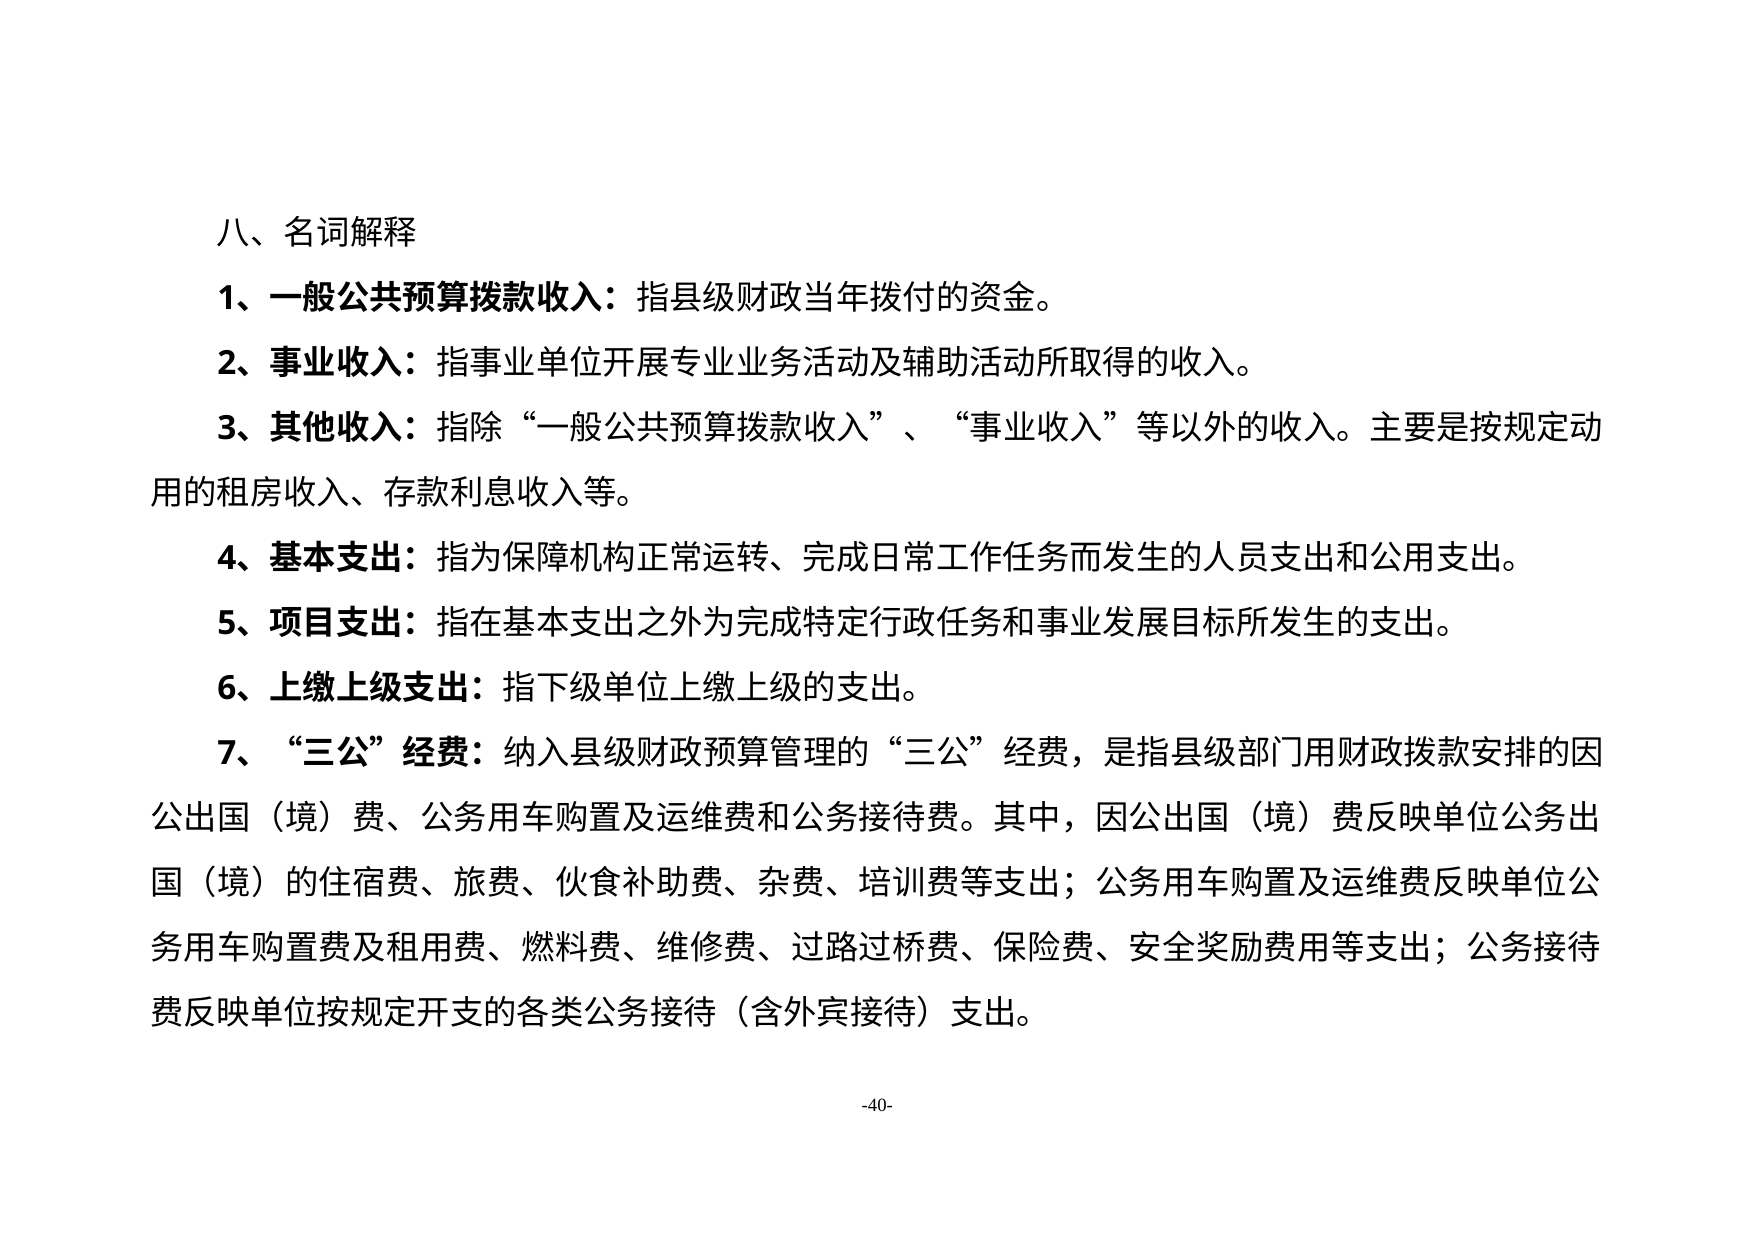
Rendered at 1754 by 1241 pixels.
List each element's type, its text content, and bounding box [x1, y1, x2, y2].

text 2、事业收入：指事业单位开展专业业务活动及辅助活动所取得的收入。 [150, 328, 1604, 393]
text 八、名词解释 [150, 198, 1604, 263]
text 7、“三公”经费：纳入县级财政预算管理的“三公”经费，是指县级部门用财政拨款安排的因公出国（境）费、公务用车购置及运维费和公务接待费。其中，因公出国（境）费反映单位公务出国（境）的住宿费、旅费、伙食补助费、杂费、培训费等支出；公务用车购置及运维费反映单位公务用车购置费及租用费、燃料费、维修费、过路过桥费、保险费、安全奖励费用等支出；公务接待费反映单位按规定开支的各类公务接待（含外宾接待）支出。 [150, 718, 1604, 1043]
text 3、其他收入：指除“一般公共预算拨款收入”、“事业收入”等以外的收入。主要是按规定动用的租房收入、存款利息收入等。 [150, 393, 1604, 523]
text 4、基本支出：指为保障机构正常运转、完成日常工作任务而发生的人员支出和公用支出。 [150, 523, 1604, 588]
text 1、一般公共预算拨款收入：指县级财政当年拨付的资金。 [150, 263, 1604, 328]
text 5、项目支出：指在基本支出之外为完成特定行政任务和事业发展目标所发生的支出。 [150, 588, 1604, 653]
text 6、上缴上级支出：指下级单位上缴上级的支出。 [150, 653, 1604, 718]
